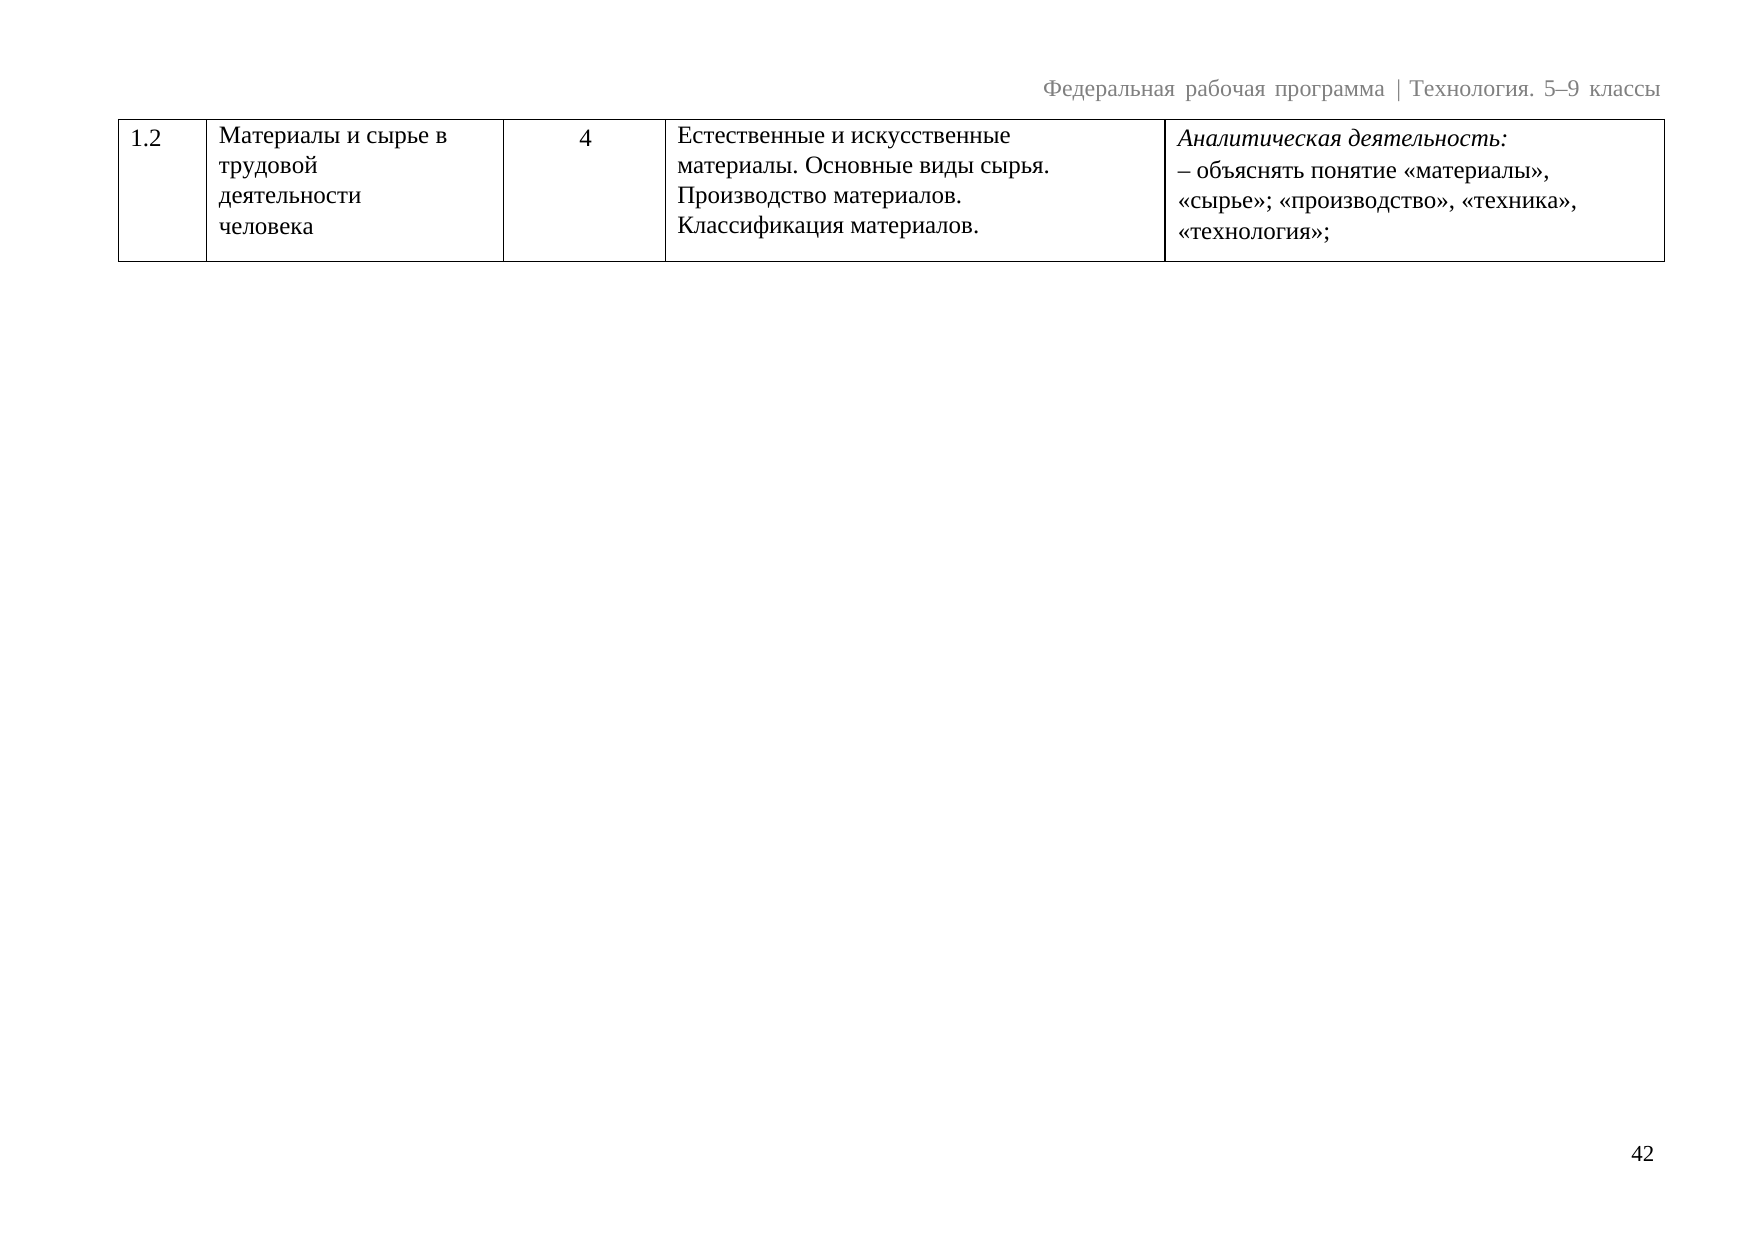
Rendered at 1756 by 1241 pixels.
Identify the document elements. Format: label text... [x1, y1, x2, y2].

table_cell Аналитическая деятельность: – объяснять понятие «материалы», «сырье»; «производство», «техника», «технология»; [1166, 120, 1664, 261]
table_cell 1.2 [119, 120, 206, 261]
table_cell Естественные и искусственные материалы. Основные виды сырья. Производство материалов. Классификация материалов. [666, 120, 1164, 261]
table_cell Материалы и сырье в трудовой деятельности человека [207, 120, 503, 261]
table_cell 4 [504, 120, 665, 261]
